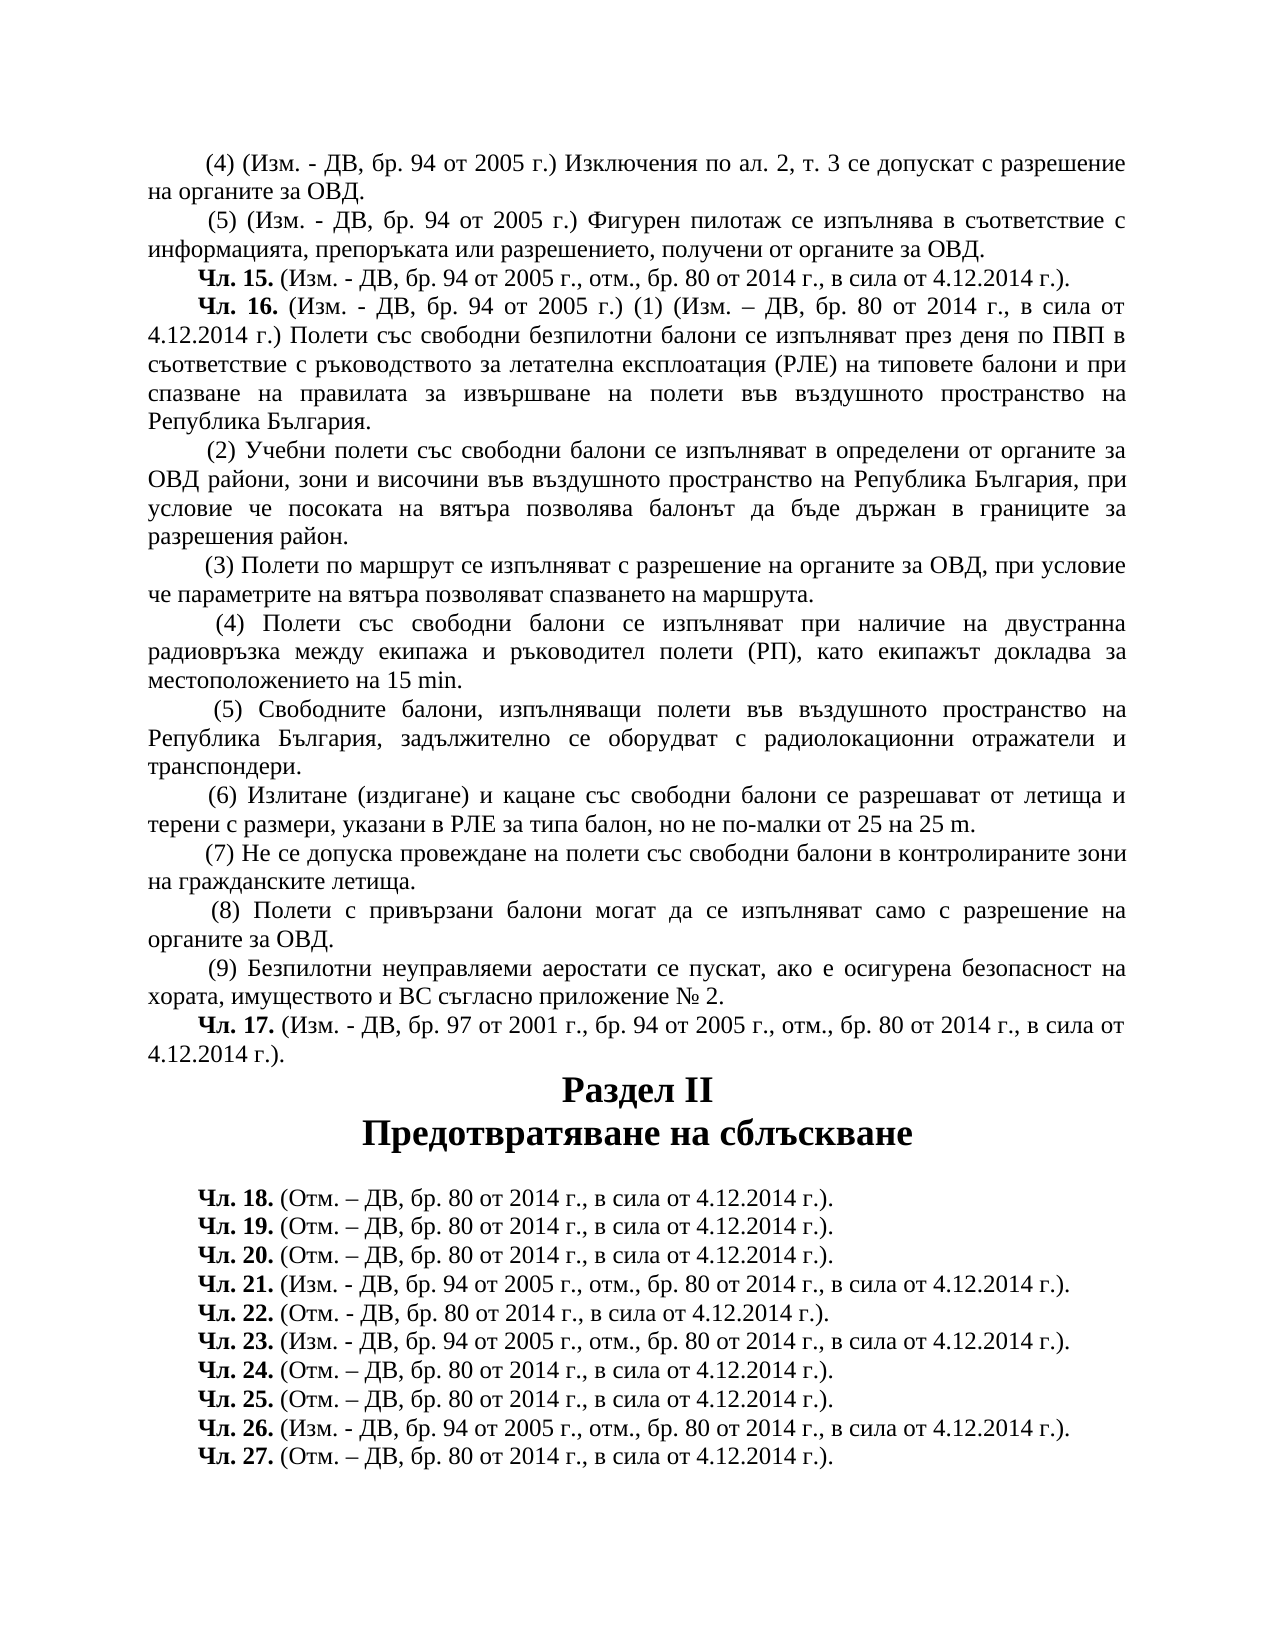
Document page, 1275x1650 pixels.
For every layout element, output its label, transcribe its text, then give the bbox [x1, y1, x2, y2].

text (5) (Изм. - ДВ, бр. 94 от 2005 г.) Фигурен пилотаж се изпълнява в съответствие с информацията, препоръката или разрешението, получени от органите за ОВД. [148, 205, 1127, 263]
text (4) (Изм. - ДВ, бр. 94 от 2005 г.) Изключения по ал. 2, т. 3 се допускат с разрешение на органите за ОВД. [148, 148, 1127, 205]
text Чл. 20. (Отм. – ДВ, бр. 80 от 2014 г., в сила от 4.12.2014 г.). [148, 1240, 1127, 1269]
text Раздел II [148, 1068, 1127, 1111]
text (3) Полети по маршрут се изпълняват с разрешение на органите за ОВД, при условие че параметрите на вятъра позволяват спазването на маршрута. [148, 550, 1127, 608]
text Чл. 16. (Изм. - ДВ, бр. 94 от 2005 г.) (1) (Изм. – ДВ, бр. 80 от 2014 г., в сила от 4.12.2014 г.) Полети със свободни безпилотни балони се изпълняват през деня по ПВП в съответствие с ръководството за летателна експлоатация (РЛЕ) на типовете балони и при спазване на правилата за извършване на полети във въздушното пространство на Република България. [148, 291, 1127, 435]
text (7) Не се допуска провеждане на полети със свободни балони в контролираните зони на гражданските летища. [148, 838, 1127, 895]
text (4) Полети със свободни балони се изпълняват при наличие на двустранна радиовръзка между екипажа и ръководител полети (РП), като екипажът докладва за местоположението на 15 min. [148, 608, 1127, 694]
text (9) Безпилотни неуправляеми аеростати се пускат, ако е осигурена безопасност на хората, имуществото и ВС съгласно приложение № 2. [148, 953, 1127, 1010]
text Чл. 26. (Изм. - ДВ, бр. 94 от 2005 г., отм., бр. 80 от 2014 г., в сила от 4.12.2014 г.). [148, 1413, 1127, 1441]
text (8) Полети с привързани балони могат да се изпълняват само с разрешение на органите за ОВД. [148, 895, 1127, 953]
text Чл. 18. (Отм. – ДВ, бр. 80 от 2014 г., в сила от 4.12.2014 г.). [148, 1183, 1127, 1211]
text Чл. 25. (Отм. – ДВ, бр. 80 от 2014 г., в сила от 4.12.2014 г.). [148, 1384, 1127, 1413]
text Чл. 21. (Изм. - ДВ, бр. 94 от 2005 г., отм., бр. 80 от 2014 г., в сила от 4.12.2014 г.). [148, 1269, 1127, 1298]
text Предотвратяване на сблъскване [148, 1111, 1127, 1154]
text (2) Учебни полети със свободни балони се изпълняват в определени от органите за ОВД райони, зони и височини във въздушното пространство на Република България, при условие че посоката на вятъра позволява балонът да бъде държан в границите за разрешения район. [148, 435, 1127, 550]
text (6) Излитане (издигане) и кацане със свободни балони се разрешават от летища и терени с размери, указани в РЛЕ за типа балон, но не по-малки от 25 на 25 m. [148, 780, 1127, 838]
text Чл. 17. (Изм. - ДВ, бр. 97 от 2001 г., бр. 94 от 2005 г., отм., бр. 80 от 2014 г., в сила от 4.12.2014 г.). [148, 1010, 1127, 1068]
text Чл. 24. (Отм. – ДВ, бр. 80 от 2014 г., в сила от 4.12.2014 г.). [148, 1355, 1127, 1384]
text Чл. 22. (Отм. - ДВ, бр. 80 от 2014 г., в сила от 4.12.2014 г.). [148, 1298, 1127, 1326]
text Чл. 15. (Изм. - ДВ, бр. 94 от 2005 г., отм., бр. 80 от 2014 г., в сила от 4.12.2014 г.). [148, 263, 1127, 291]
text (5) Свободните балони, изпълняващи полети във въздушното пространство на Република България, задължително се оборудват с радиолокационни отражатели и транспондери. [148, 694, 1127, 780]
text Чл. 19. (Отм. – ДВ, бр. 80 от 2014 г., в сила от 4.12.2014 г.). [148, 1211, 1127, 1240]
text Чл. 27. (Отм. – ДВ, бр. 80 от 2014 г., в сила от 4.12.2014 г.). [148, 1441, 1127, 1470]
text Чл. 23. (Изм. - ДВ, бр. 94 от 2005 г., отм., бр. 80 от 2014 г., в сила от 4.12.2014 г.). [148, 1326, 1127, 1355]
